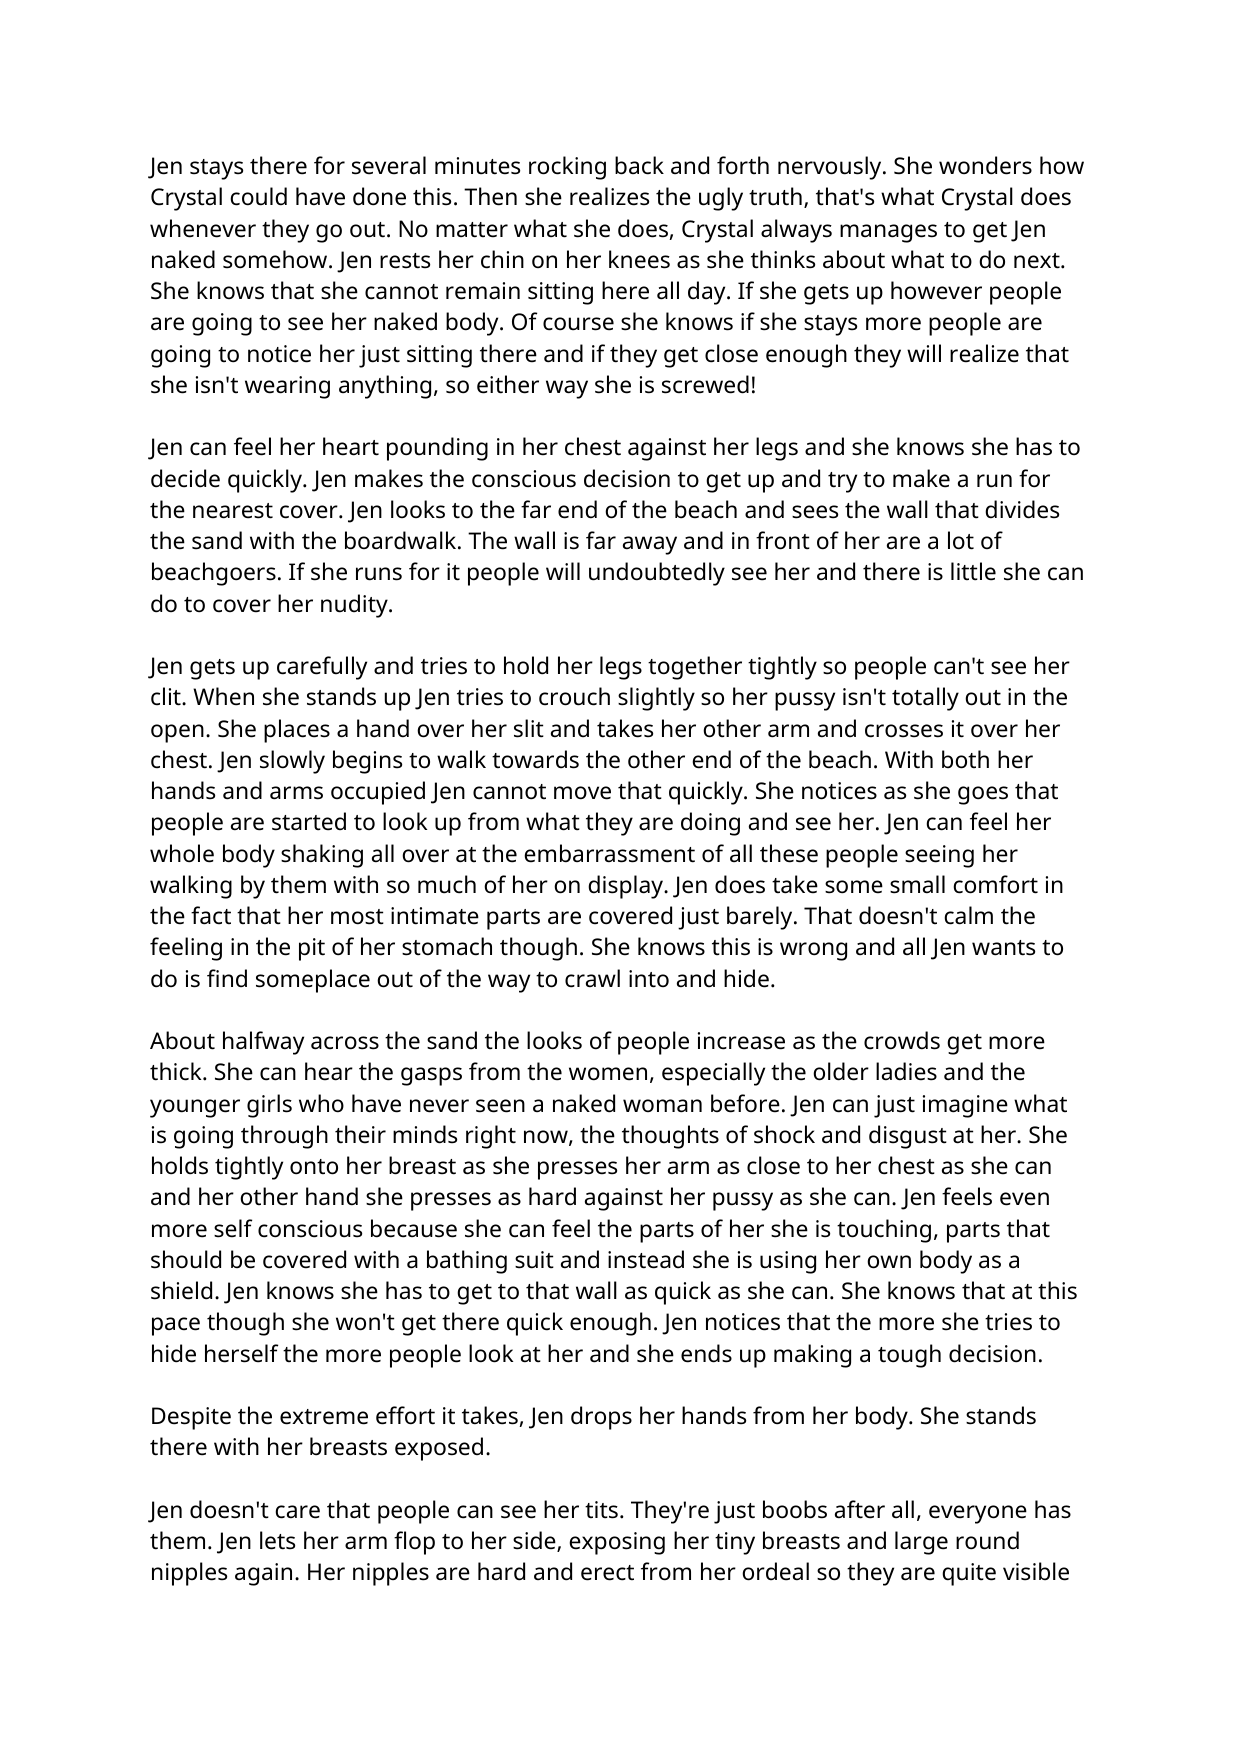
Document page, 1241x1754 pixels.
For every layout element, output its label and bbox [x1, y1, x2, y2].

text [150, 150, 1090, 1587]
